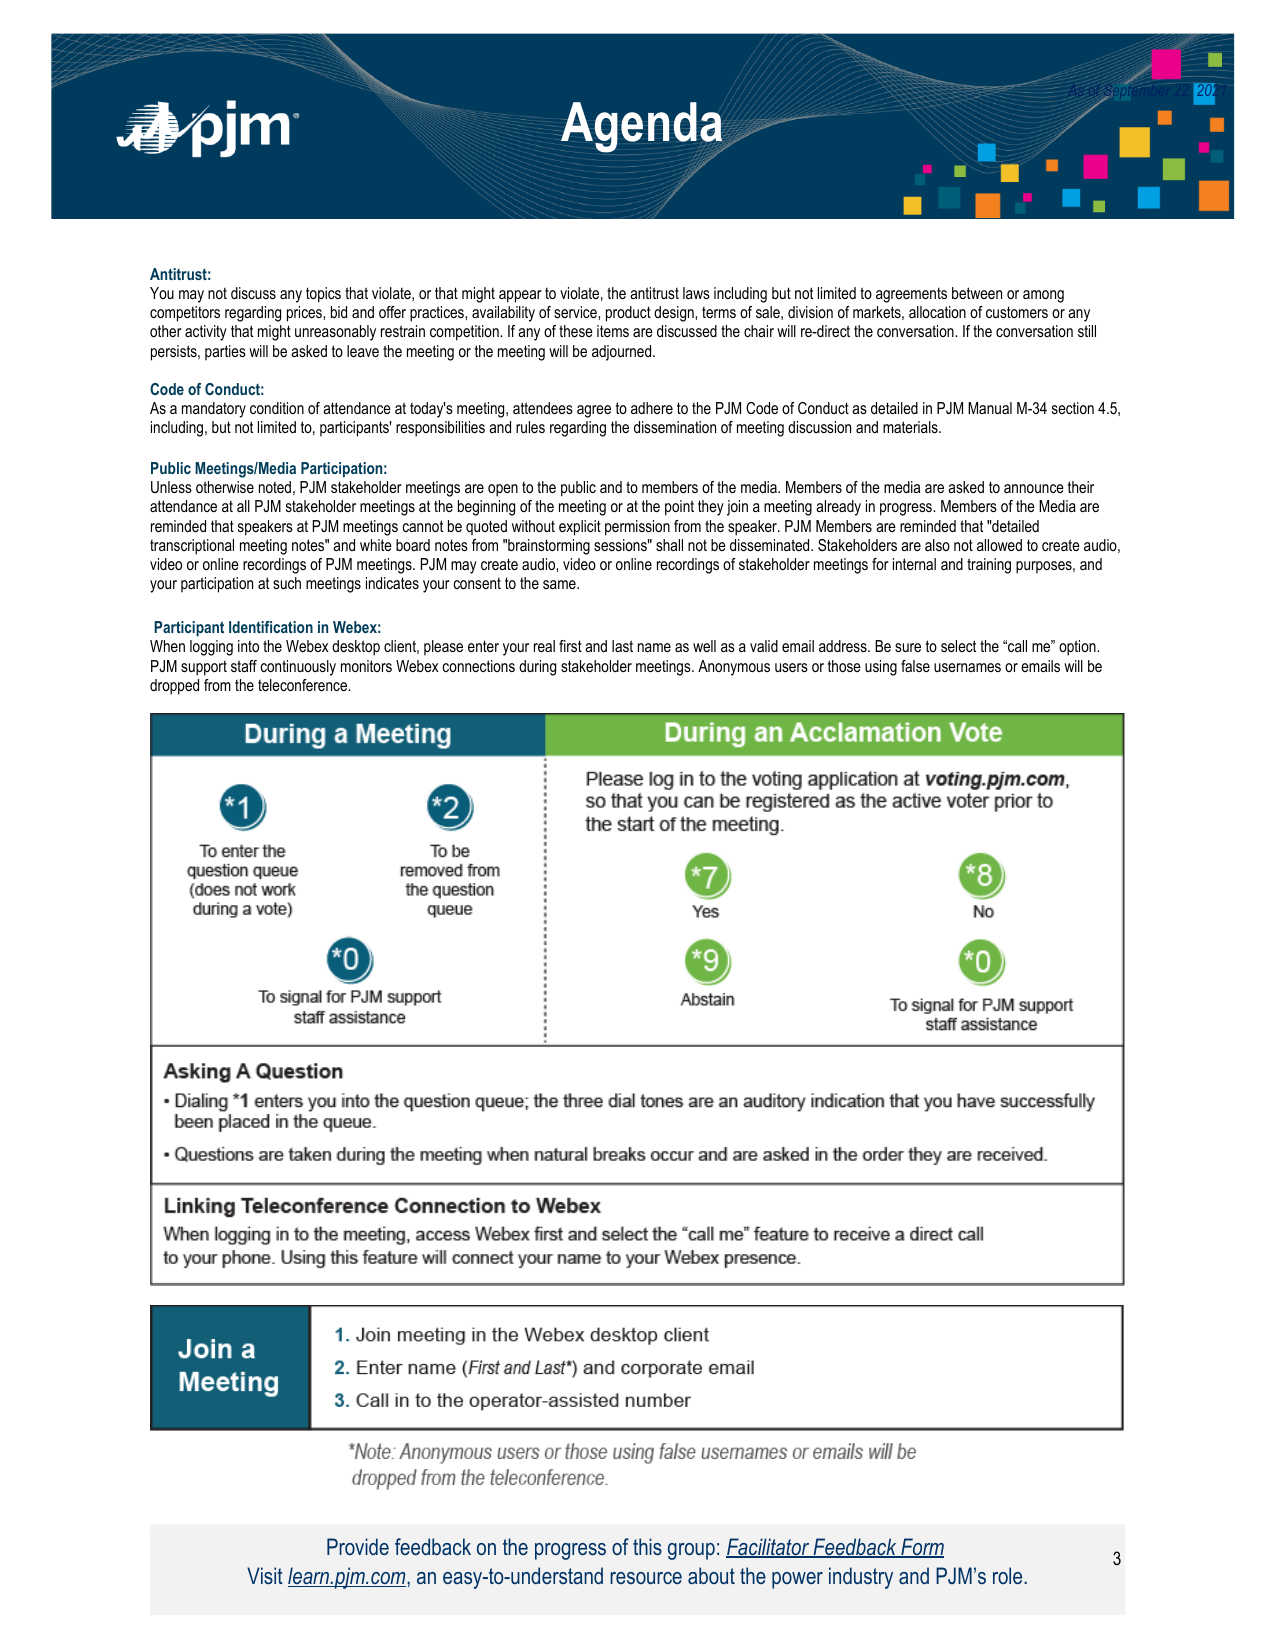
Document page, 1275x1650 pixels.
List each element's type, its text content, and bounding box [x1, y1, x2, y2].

text PJM support staff continuously monitors Webex connections during stakeholder meetings. Anonymous users or those using false usernames or emails will be dropped from the teleconference. [150, 656, 1125, 695]
subtitle Participant Identification in Webex: [150, 618, 1125, 637]
text When logging into the Webex desktop client, please enter your real first and last name as well as a valid email address. Be sure to select the “call me” option. [150, 637, 1125, 656]
text Unless otherwise noted, PJM stakeholder meetings are open to the public and to members of the media. Members of the media are asked to announce their attendance at all PJM stakeholder meetings at the beginning of the meeting or at the point they join a meeting already in progress. Members of the Media are reminded that speakers at PJM meetings cannot be quoted without explicit permission from the speaker. PJM Members are reminded that "detailed transcriptional meeting notes" and white board notes from "brainstorming sessions" shall not be disseminated. Stakeholders are also not allowed to create audio, video or online recordings of PJM meetings. PJM may create audio, video or online recordings of stakeholder meetings for internal and training purposes, and your participation at such meetings indicates your consent to the same. [150, 478, 1125, 593]
title Code of Conduct: [150, 380, 1125, 399]
picture [150, 1305, 1124, 1493]
picture [150, 713, 1125, 1286]
picture [51, 32, 1235, 219]
text As a mandatory condition of attendance at today's meeting, attendees agree to adhere to the PJM Code of Conduct as detailed in PJM Manual M-34 section 4.5, including, but not limited to, participants' responsibilities and rules regarding the dissemination of meeting discussion and materials. [150, 399, 1125, 437]
text You may not discuss any topics that violate, or that might appear to violate, the antitrust laws including but not limited to agreements between or among competitors regarding prices, bid and offer practices, availability of service, product design, terms of sale, division of markets, allocation of customers or any other activity that might unreasonably restrain competition. If any of these items are discussed the chair will re-direct the conversation. If the conversation still persists, parties will be asked to leave the meeting or the meeting will be adjourned. [150, 284, 1125, 361]
title Public Meetings/Media Participation: [150, 459, 1125, 478]
subtitle Antitrust: [150, 265, 1125, 284]
